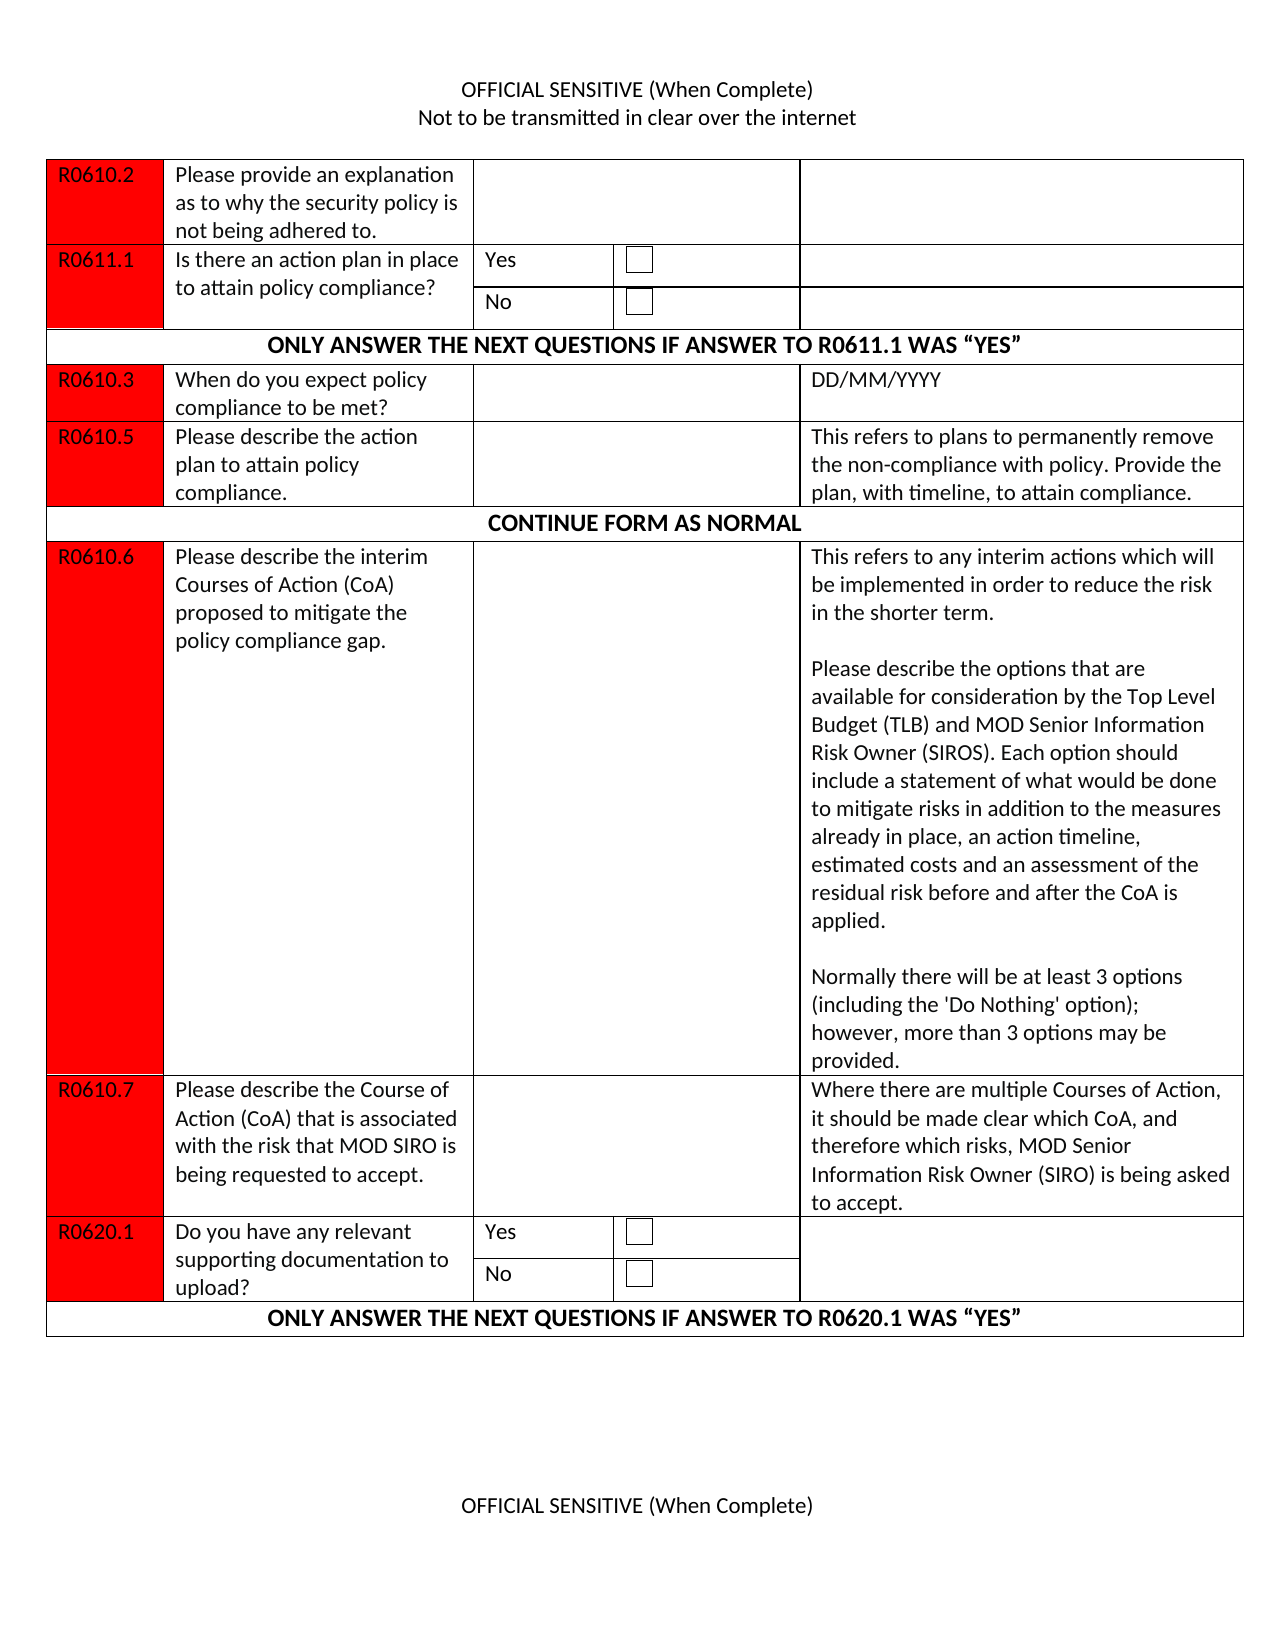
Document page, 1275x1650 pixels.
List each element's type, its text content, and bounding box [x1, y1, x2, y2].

table_cell [801, 245, 1243, 286]
table_cell Please provide an explanation as to why the security policy is not being adhered to. [377, 160, 473, 244]
table_cell [474, 365, 799, 421]
table_cell [614, 288, 799, 328]
table_cell DD/MM/YYYY [801, 365, 1243, 421]
table_cell R0610.5 [47, 422, 163, 506]
table_cell ONLY ANSWER THE NEXT QUESTIONS IF ANSWER TO R0620.1 WAS “YES” [47, 1302, 1243, 1336]
table_cell No [474, 288, 613, 328]
table_cell Do you have any relevant supporting documentation to upload? [250, 1217, 473, 1301]
table_cell Please describe the interim Courses of Action (CoA) proposed to mitigate the policy compliance gap. [164, 542, 473, 1074]
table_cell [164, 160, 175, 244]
table_cell [474, 422, 799, 506]
table_cell Yes [474, 245, 613, 286]
table_cell R0610.7 [47, 1076, 163, 1216]
table_cell R0610.6 [47, 542, 163, 1074]
table_cell This refers to any interim actions which will be implemented in order to reduce the risk in the shorter term. Please describe the options that are available for consideration by the Top Level Budget (TLB) and MOD Senior Information Risk Owner (SIROS). Each option should include a statement of what would be done to mitigate risks in addition to the measures already in place, an action timeline, estimated costs and an assessment of the residual risk before and after the CoA is applied. Normally there will be at least 3 options (including the 'Do Nothing' option); however, more than 3 options may be provided. [801, 542, 1243, 1074]
table_cell [474, 160, 799, 244]
table_cell R0610.3 [47, 365, 163, 421]
table_cell [801, 160, 1243, 244]
table_cell [614, 1259, 799, 1301]
table_cell R0610.2 [47, 160, 163, 244]
table_cell R0611.1 [47, 245, 163, 328]
table_cell [614, 1217, 799, 1258]
table_cell Please describe the action plan to attain policy compliance. [288, 422, 473, 506]
table_cell [614, 245, 799, 286]
table_cell R0620.1 [47, 1217, 163, 1301]
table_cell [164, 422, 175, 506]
table_cell Please describe the Course of Action (CoA) that is associated with the risk that MOD SIRO is being requested to accept. [164, 1076, 473, 1216]
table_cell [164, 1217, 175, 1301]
table_cell [474, 542, 799, 1074]
table_cell Yes [474, 1217, 613, 1258]
table_cell When do you expect policy compliance to be met? [389, 365, 473, 421]
table_cell [801, 288, 1243, 328]
table_cell [801, 1217, 1243, 1301]
table_cell [474, 1076, 799, 1216]
table_cell Where there are multiple Courses of Action, it should be made clear which CoA, and therefore which risks, MOD Senior Information Risk Owner (SIRO) is being asked to accept. [903, 1076, 1243, 1216]
table_cell ONLY ANSWER THE NEXT QUESTIONS IF ANSWER TO R0611.1 WAS “YES” [47, 330, 1243, 364]
table_cell No [474, 1259, 613, 1301]
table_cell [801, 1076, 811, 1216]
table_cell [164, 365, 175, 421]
table_cell Is there an action plan in place to attain policy compliance? [164, 245, 473, 328]
table_cell CONTINUE FORM AS NORMAL [47, 507, 1243, 541]
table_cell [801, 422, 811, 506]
